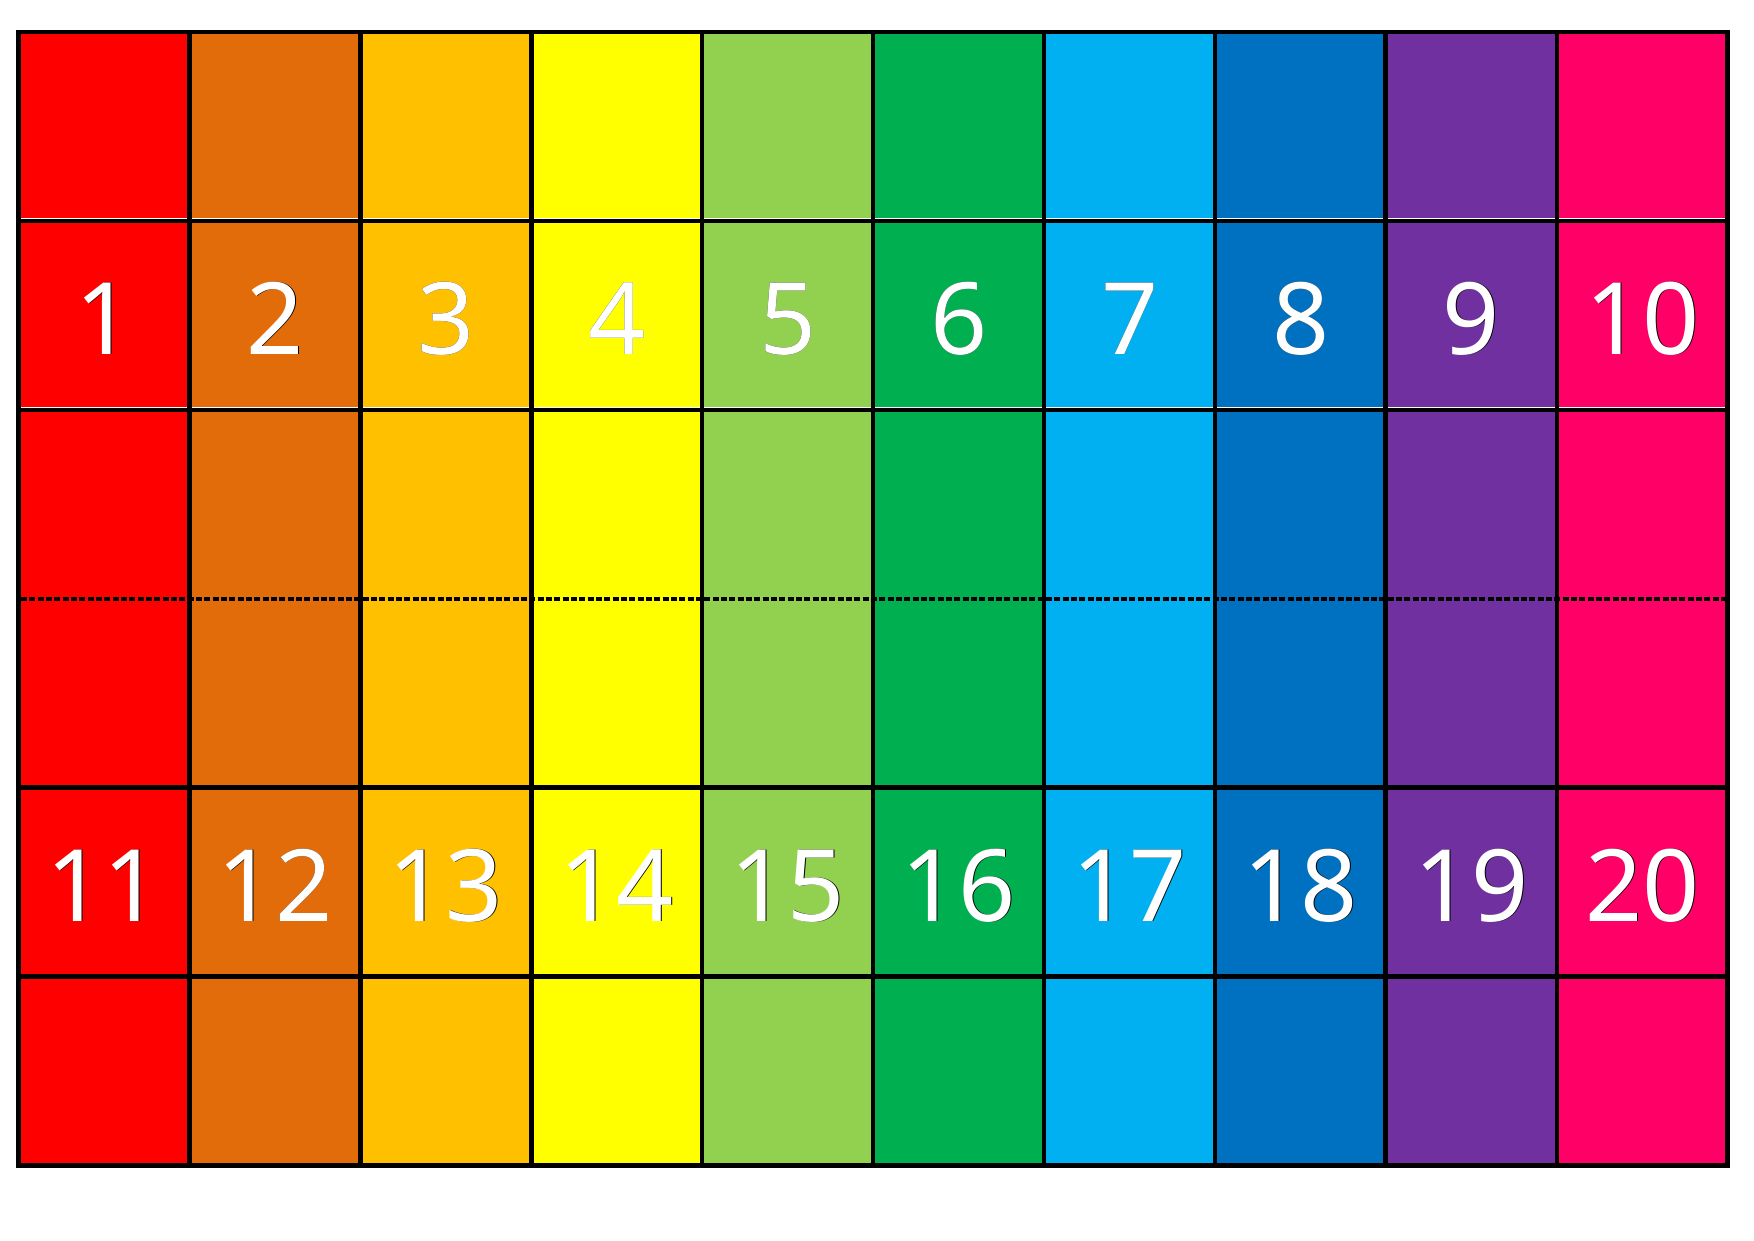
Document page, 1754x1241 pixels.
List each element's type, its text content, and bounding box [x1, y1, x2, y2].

table_header [1559, 34, 1725, 218]
table_cell [704, 596, 871, 785]
table_cell 18 [1217, 790, 1383, 974]
table_cell [534, 596, 700, 785]
table_cell [1388, 412, 1555, 596]
table_cell [363, 979, 529, 1163]
table_cell [1559, 412, 1725, 596]
table_cell [1559, 596, 1725, 785]
table_header [534, 34, 700, 218]
table_cell [875, 412, 1042, 596]
table_cell [534, 979, 700, 1163]
table_cell [1046, 596, 1213, 785]
table_cell [1217, 412, 1383, 596]
table_cell 11 [21, 790, 187, 974]
table_cell [1388, 979, 1555, 1163]
table_cell 7 [1046, 223, 1213, 407]
table_cell [21, 412, 187, 596]
table_cell [875, 979, 1042, 1163]
table_header [1217, 34, 1383, 218]
table_cell 15 [704, 790, 871, 974]
table_cell 6 [875, 223, 1042, 407]
table_cell [1046, 979, 1213, 1163]
table_cell 5 [704, 223, 871, 407]
table_cell [21, 596, 187, 785]
table_cell 9 [1388, 223, 1555, 407]
table_cell 20 [1559, 790, 1725, 974]
table_header [875, 34, 1042, 218]
table_header [1046, 34, 1213, 218]
table_header [192, 34, 358, 218]
table_header [704, 34, 871, 218]
table_cell 16 [875, 790, 1042, 974]
table_header [21, 34, 187, 218]
table_cell [192, 412, 358, 596]
table_cell [704, 979, 871, 1163]
table_cell [704, 412, 871, 596]
table_cell 10 [1559, 223, 1725, 407]
table_cell 3 [363, 223, 529, 407]
table_cell [363, 412, 529, 596]
table_cell [875, 596, 1042, 785]
table_cell [534, 412, 700, 596]
table_cell [1559, 979, 1725, 1163]
table_cell 13 [363, 790, 529, 974]
table_cell 12 [192, 790, 358, 974]
table_cell [192, 979, 358, 1163]
table_cell [1388, 596, 1555, 785]
table_cell [21, 979, 187, 1163]
table_cell 2 [192, 223, 358, 407]
table_cell 19 [1388, 790, 1555, 974]
table_cell [1046, 412, 1213, 596]
table_cell [192, 596, 358, 785]
table_header [1388, 34, 1555, 218]
table_cell [363, 596, 529, 785]
table_cell 17 [1046, 790, 1213, 974]
table_cell [1217, 979, 1383, 1163]
table_cell 8 [1217, 223, 1383, 407]
table_cell 4 [534, 223, 700, 407]
table_header [363, 34, 529, 218]
table_cell 14 [534, 790, 700, 974]
table_cell [1217, 596, 1383, 785]
table_cell 1 [21, 223, 187, 407]
